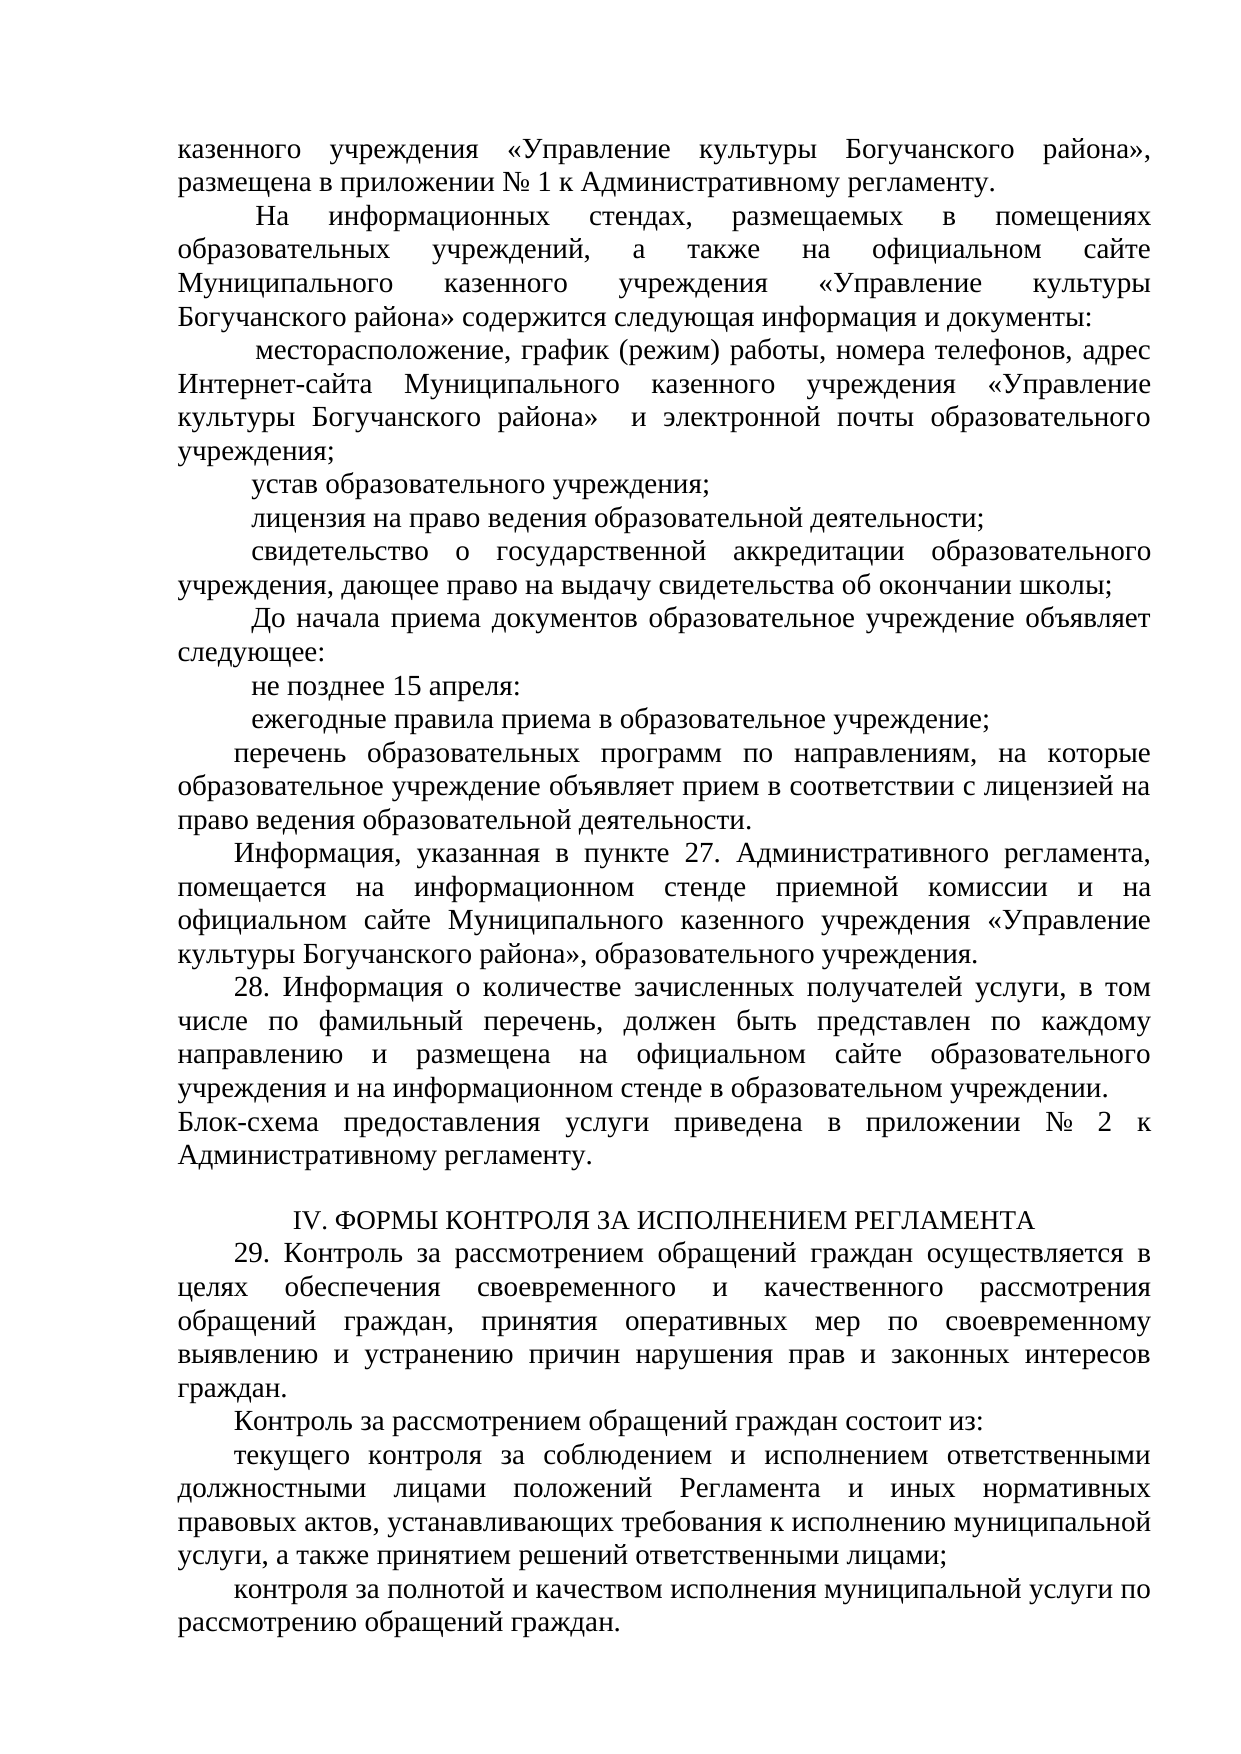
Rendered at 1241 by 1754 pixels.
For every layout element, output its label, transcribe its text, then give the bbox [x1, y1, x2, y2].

text контроля за полнотой и качеством исполнения муниципальной услуги по рассмотрению обращений граждан. [177, 1571, 1152, 1638]
text не позднее 15 апреля: [177, 668, 1152, 701]
text До начала приема документов образовательное учреждение объявляет следующее: [177, 601, 1152, 668]
text ежегодные правила приема в образовательное учреждение; [177, 701, 1152, 735]
text IV. ФОРМЫ КОНТРОЛЯ ЗА ИСПОЛНЕНИЕМ РЕГЛАМЕНТА [177, 1204, 1152, 1236]
text Информация, указанная в пункте 27. Административного регламента, помещается на информационном стенде приемной комиссии и на официальном сайте Муниципального казенного учреждения «Управление культуры Богучанского района», образовательного учреждения. [177, 835, 1152, 969]
text Контроль за рассмотрением обращений граждан состоит из: [177, 1403, 1152, 1437]
text лицензия на право ведения образовательной деятельности; [177, 500, 1152, 533]
text Блок-схема предоставления услуги приведена в приложении № 2 к Административному регламенту. [177, 1104, 1152, 1171]
text текущего контроля за соблюдением и исполнением ответственными должностными лицами положений Регламента и иных нормативных правовых актов, устанавливающих требования к исполнению муниципальной услуги, а также принятием решений ответственными лицами; [177, 1437, 1152, 1571]
text перечень образовательных программ по направлениям, на которые образовательное учреждение объявляет прием в соответствии с лицензией на право ведения образовательной деятельности. [177, 735, 1152, 835]
text На информационных стендах, размещаемых в помещениях образовательных учреждений, а также на официальном сайте Муниципального казенного учреждения «Управление культуры Богучанского района» содержится следующая информация и документы: [177, 198, 1152, 332]
text устав образовательного учреждения; [177, 466, 1152, 500]
text 28. Информация о количестве зачисленных получателей услуги, в том числе по фамильный перечень, должен быть представлен по каждому направлению и размещена на официальном сайте образовательного учреждения и на информационном стенде в образовательном учреждении. [177, 969, 1152, 1104]
text 29. Контроль за рассмотрением обращений граждан осуществляется в целях обеспечения своевременного и качественного рассмотрения обращений граждан, принятия оперативных мер по своевременному выявлению и устранению причин нарушения прав и законных интересов граждан. [177, 1236, 1152, 1403]
text месторасположение, график (режим) работы, номера телефонов, адрес Интернет-сайта Муниципального казенного учреждения «Управление культуры Богучанского района» и электронной почты образовательного учреждения; [177, 332, 1152, 466]
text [177, 131, 1152, 198]
text свидетельство о государственной аккредитации образовательного учреждения, дающее право на выдачу свидетельства об окончании школы; [177, 533, 1152, 601]
